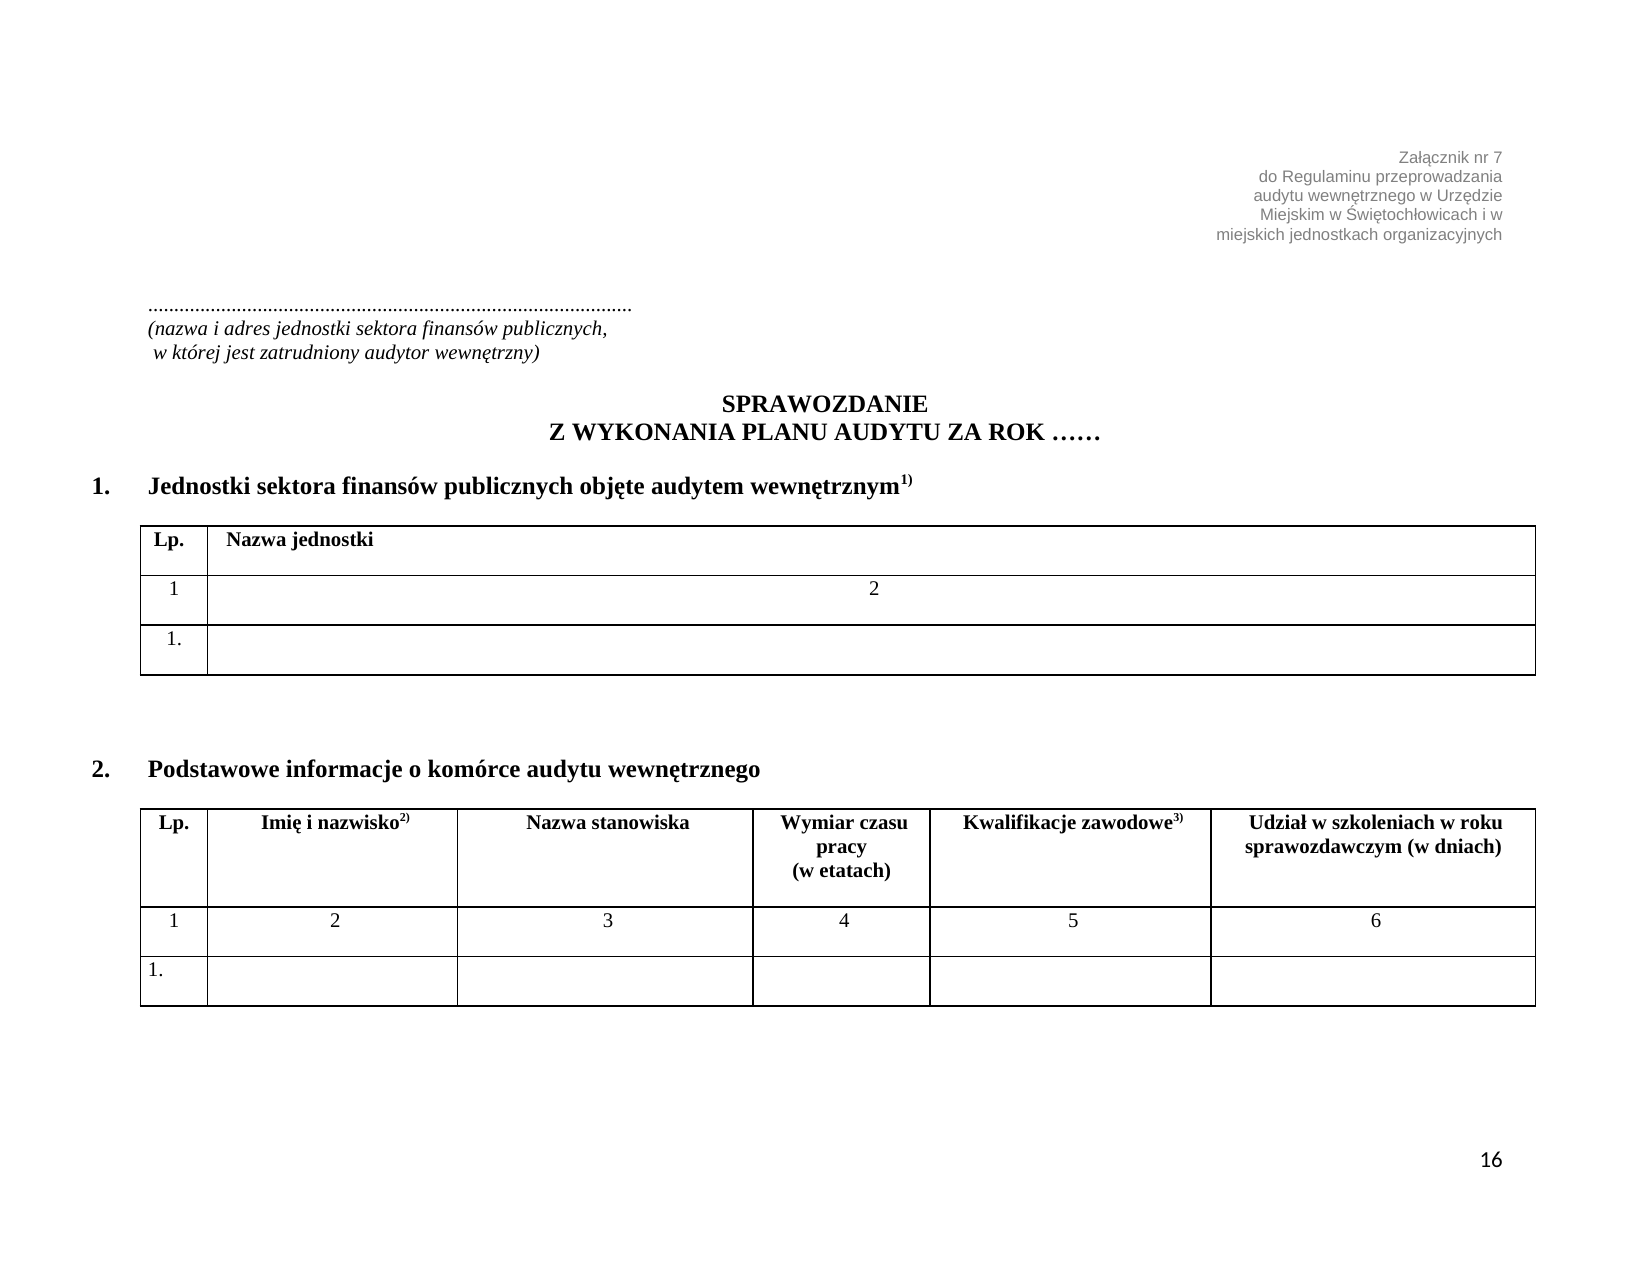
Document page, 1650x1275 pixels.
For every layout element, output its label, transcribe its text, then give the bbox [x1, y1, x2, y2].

table_header Lp. [141, 527, 207, 575]
text (nazwa i adres jednostki sektora finansów publicznych, [148, 316, 1502, 340]
text SPRAWOZDANIE [148, 389, 1502, 417]
table_cell 2 [208, 908, 457, 956]
table_cell 1 [141, 908, 207, 956]
table_header Lp. [141, 810, 207, 906]
table_header Nazwa jednostki [208, 527, 1535, 575]
table_cell 6 [1212, 908, 1535, 956]
table_header Imię i nazwisko2) [208, 810, 457, 906]
text ............................................................................................. [148, 292, 1502, 316]
table_cell 1. [141, 957, 207, 1005]
table_cell [458, 957, 752, 1005]
text 2. Podstawowe informacje o komórce audytu wewnętrznego [91, 754, 1502, 783]
text Z WYKONANIA PLANU AUDYTU ZA ROK …… [148, 417, 1502, 446]
title do Regulaminu przeprowadzania [221, 167, 1502, 186]
table_header Nazwa stanowiska [458, 810, 752, 906]
table_cell 1 [141, 576, 207, 624]
text w której jest zatrudniony audytor wewnętrzny) [148, 340, 1502, 364]
table_cell [931, 957, 1210, 1005]
text 1. Jednostki sektora finansów publicznych objęte audytem wewnętrznym1) [91, 471, 1502, 500]
table_cell 1. [141, 626, 207, 674]
table_cell [208, 957, 457, 1005]
title miejskich jednostkach organizacyjnych [221, 224, 1502, 243]
table_cell [754, 957, 929, 1005]
table_cell 5 [931, 908, 1210, 956]
title Załącznik nr 7 [221, 148, 1502, 167]
title audytu wewnętrznego w Urzędzie [221, 186, 1502, 205]
table_cell [1212, 957, 1535, 1005]
table_header Kwalifikacje zawodowe3) [931, 810, 1210, 906]
table_cell [208, 626, 1535, 674]
table_cell 3 [458, 908, 752, 956]
table_header Wymiar czasu pracy (w etatach) [754, 810, 929, 906]
table_header Udział w szkoleniach w roku sprawozdawczym (w dniach) [1212, 810, 1535, 906]
title Miejskim w Świętochłowicach i w [221, 205, 1502, 224]
table_cell 2 [208, 576, 1535, 624]
table_cell 4 [754, 908, 929, 956]
